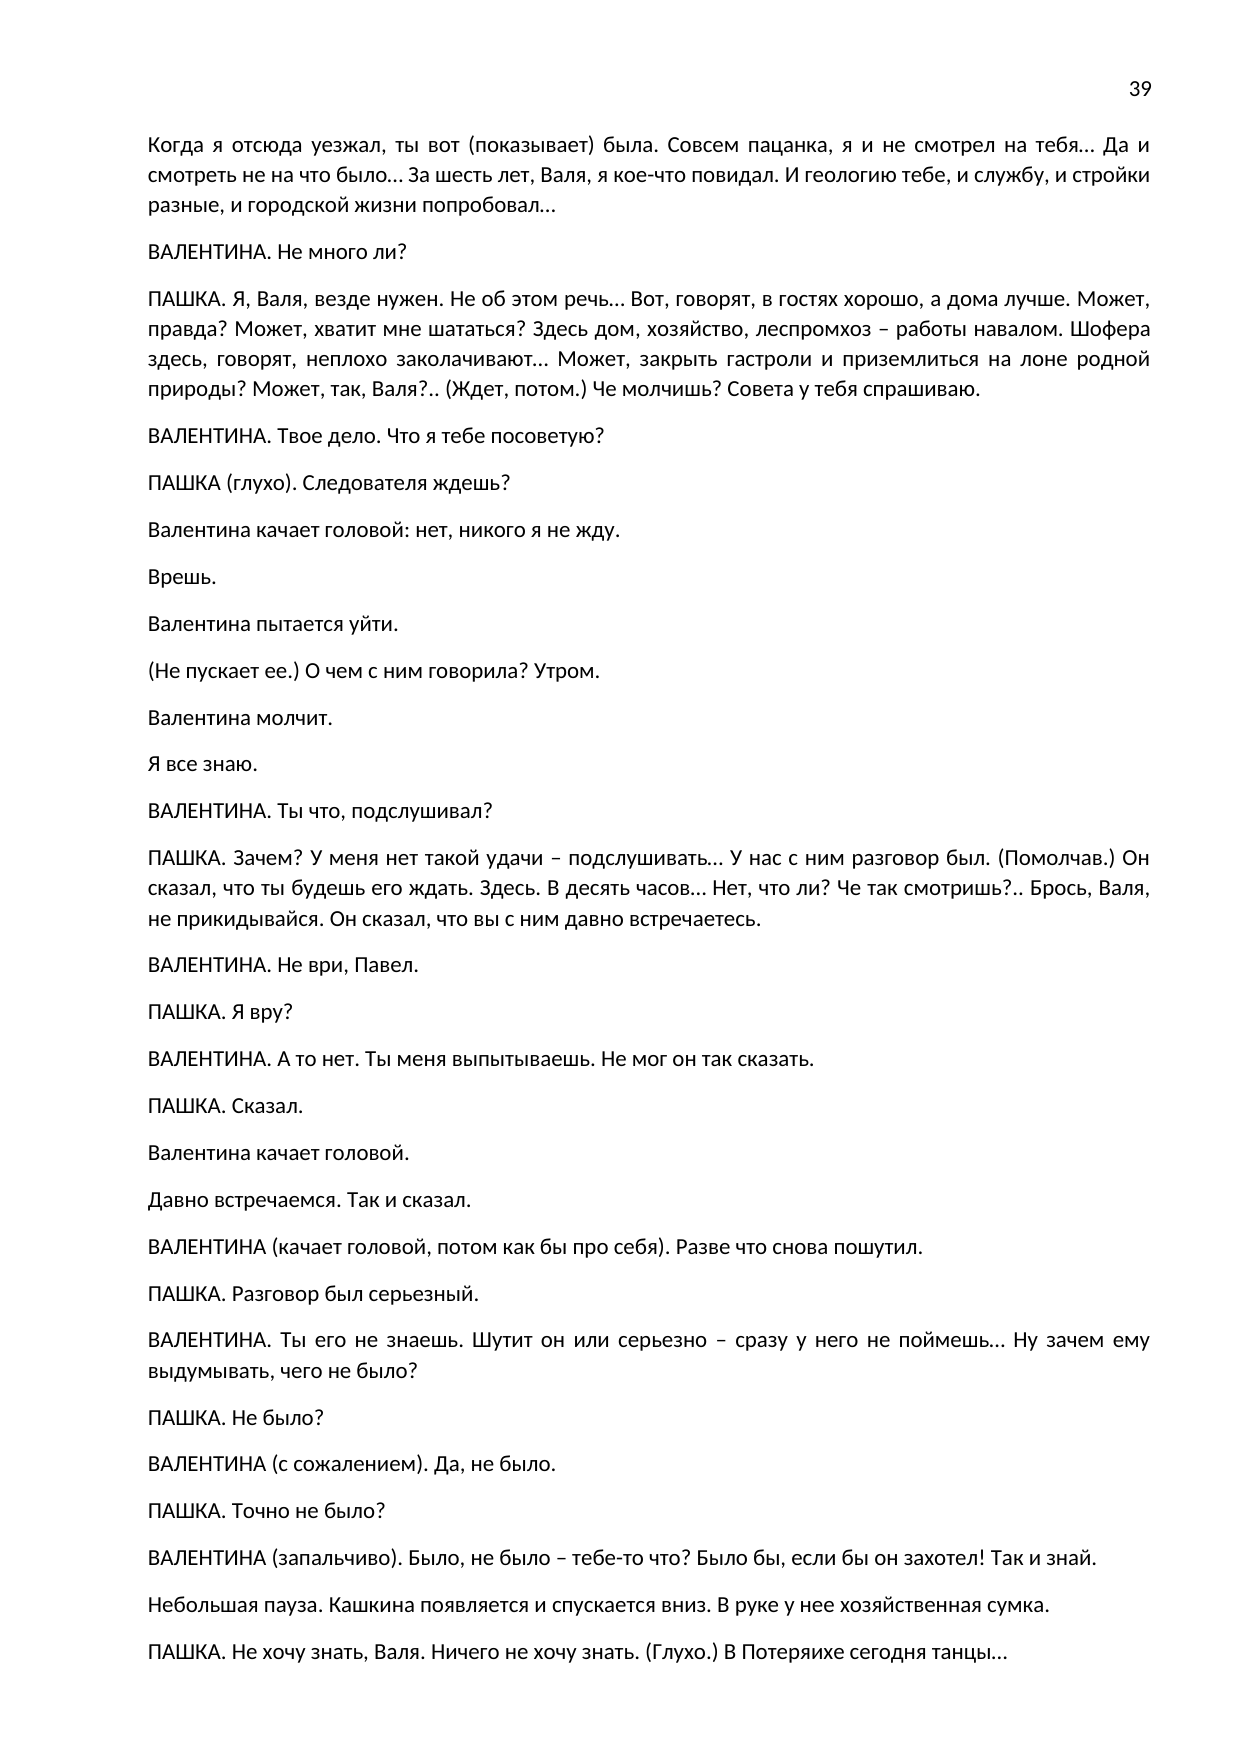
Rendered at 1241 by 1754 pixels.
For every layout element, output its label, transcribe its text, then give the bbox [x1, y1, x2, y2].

text Небольшая пауза. Кашкина появляется и спускается вниз. В руке у нее хозяйственная сумка. [148, 1590, 1152, 1618]
text Врешь. [148, 562, 1152, 590]
text Валентина качает головой. [148, 1138, 1152, 1166]
text ПАШКА. Точно не было? [148, 1496, 1152, 1524]
text Я все знаю. [148, 749, 1152, 778]
text ВАЛЕНТИНА. Ты его не знаешь. Шутит он или серьезно – сразу у него не поймешь… Ну зачем ему выдумывать, чего не было? [148, 1326, 1152, 1384]
text ПАШКА (глухо). Следователя ждешь? [148, 468, 1152, 496]
text ПАШКА. Я вру? [148, 997, 1152, 1026]
text Давно встречаемся. Так и сказал. [148, 1185, 1152, 1213]
text Валентина качает головой: нет, никого я не жду. [148, 515, 1152, 543]
text ВАЛЕНТИНА. Твое дело. Что я тебе посоветую? [148, 421, 1152, 449]
text ВАЛЕНТИНА (качает головой, потом как бы про себя). Разве что снова пошутил. [148, 1232, 1152, 1260]
text ПАШКА. Я, Валя, везде нужен. Не об этом речь… Вот, говорят, в гостях хорошо, а дома лучше. Может, правда? Может, хватит мне шататься? Здесь дом, хозяйство, леспромхоз – работы навалом. Шофера здесь, говорят, неплохо заколачивают… Может, закрыть гастроли и приземлиться на лоне родной природы? Может, так, Валя?.. (Ждет, потом.) Че молчишь? Совета у тебя спрашиваю. [148, 284, 1152, 403]
text Валентина молчит. [148, 703, 1152, 731]
text ВАЛЕНТИНА (с сожалением). Да, не было. [148, 1449, 1152, 1478]
text Валентина пытается уйти. [148, 609, 1152, 637]
text ВАЛЕНТИНА (запальчиво). Было, не было – тебе-то что? Было бы, если бы он захотел! Так и знай. [148, 1543, 1152, 1571]
text ВАЛЕНТИНА. Ты что, подслушивал? [148, 796, 1152, 824]
text ПАШКА. Сказал. [148, 1091, 1152, 1119]
text Когда я отсюда уезжал, ты вот (показывает) была. Совсем пацанка, я и не смотрел на тебя… Да и смотреть не на что было… За шесть лет, Валя, я кое-что повидал. И геологию тебе, и службу, и стройки разные, и городской жизни попробовал… [148, 130, 1152, 218]
text ПАШКА. Разговор был серьезный. [148, 1279, 1152, 1307]
text ВАЛЕНТИНА. Не ври, Павел. [148, 951, 1152, 979]
text ПАШКА. Не было? [148, 1403, 1152, 1431]
text ВАЛЕНТИНА. Не много ли? [148, 237, 1152, 265]
text ВАЛЕНТИНА. А то нет. Ты меня выпытываешь. Не мог он так сказать. [148, 1044, 1152, 1072]
text (Не пускает ее.) О чем с ним говорила? Утром. [148, 656, 1152, 684]
text ПАШКА. Зачем? У меня нет такой удачи – подслушивать… У нас с ним разговор был. (Помолчав.) Он сказал, что ты будешь его ждать. Здесь. В десять часов… Нет, что ли? Че так смотришь?.. Брось, Валя, не прикидывайся. Он сказал, что вы с ним давно встречаетесь. [148, 843, 1152, 932]
text ПАШКА. Не хочу знать, Валя. Ничего не хочу знать. (Глухо.) В Потеряихе сегодня танцы… [148, 1637, 1152, 1665]
